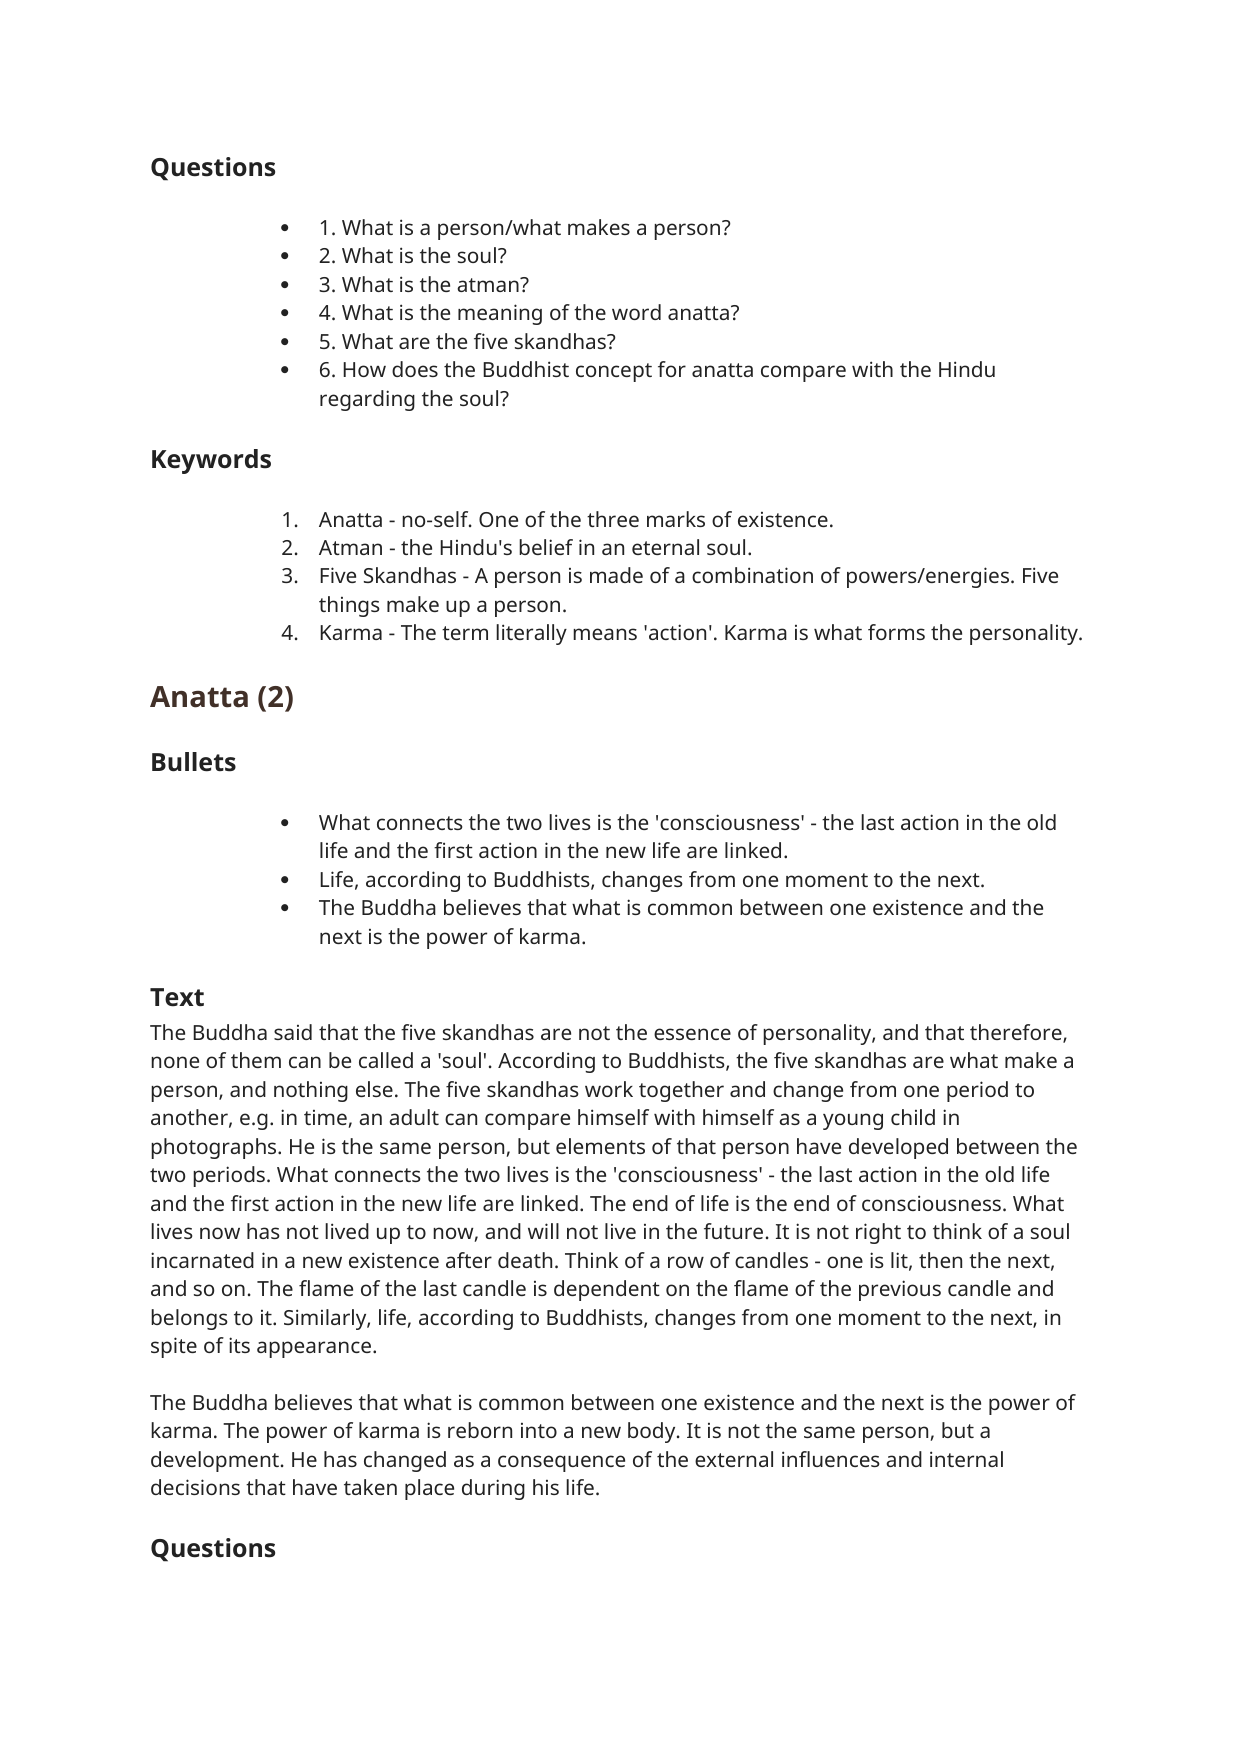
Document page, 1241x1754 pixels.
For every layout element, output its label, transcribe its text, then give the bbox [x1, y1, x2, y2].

text Questions [150, 1531, 1090, 1565]
list Karma - The term literally means 'action'. Karma is what forms the personality. [281, 618, 1090, 647]
list 4. What is the meaning of the word anatta? [281, 298, 1090, 327]
list Five Skandhas - A person is made of a combination of powers/energies. Five things make up a person. [281, 562, 1090, 618]
list Atman - the Hindu's belief in an eternal soul. [281, 533, 1090, 562]
list 1. What is a person/what makes a person? [281, 213, 1090, 242]
list 5. What are the five skandhas? [281, 327, 1090, 355]
list 6. How does the Buddhist concept for anatta compare with the Hindu regarding the soul? [281, 355, 1090, 412]
text Keywords [150, 441, 1090, 476]
text Anatta (2) [150, 676, 1090, 716]
list 2. What is the soul? [281, 242, 1090, 270]
list 3. What is the atman? [281, 270, 1090, 298]
text Text [150, 979, 1090, 1013]
text Bullets [150, 745, 1090, 779]
list Anatta - no-self. One of the three marks of existence. [281, 505, 1090, 533]
text Questions [150, 150, 1090, 184]
list The Buddha believes that what is common between one existence and the next is the power of karma. [281, 893, 1090, 950]
list Life, according to Buddhists, changes from one moment to the next. [281, 865, 1090, 893]
list What connects the two lives is the 'consciousness' - the last action in the old life and the first action in the new life are linked. [281, 808, 1090, 865]
text The Buddha said that the five skandhas are not the essence of personality, and that therefore, none of them can be called a 'soul'. According to Buddhists, the five skandhas are what make a person, and nothing else. The five skandhas work together and change from one period to another, e.g. in time, an adult can compare himself with himself as a young child in photographs. He is the same person, but elements of that person have developed between the two periods. What connects the two lives is the 'consciousness' - the last action in the old life and the first action in the new life are linked. The end of life is the end of consciousness. What lives now has not lived up to now, and will not live in the future. It is not right to think of a soul incarnated in a new existence after death. Think of a row of candles - one is lit, then the next, and so on. The flame of the last candle is dependent on the flame of the previous candle and belongs to it. Similarly, life, according to Buddhists, changes from one moment to the next, in spite of its appearance. The Buddha believes that what is common between one existence and the next is the power of karma. The power of karma is reborn into a new body. It is not the same person, but a development. He has changed as a consequence of the external influences and internal decisions that have taken place during his life. [150, 1018, 1090, 1502]
